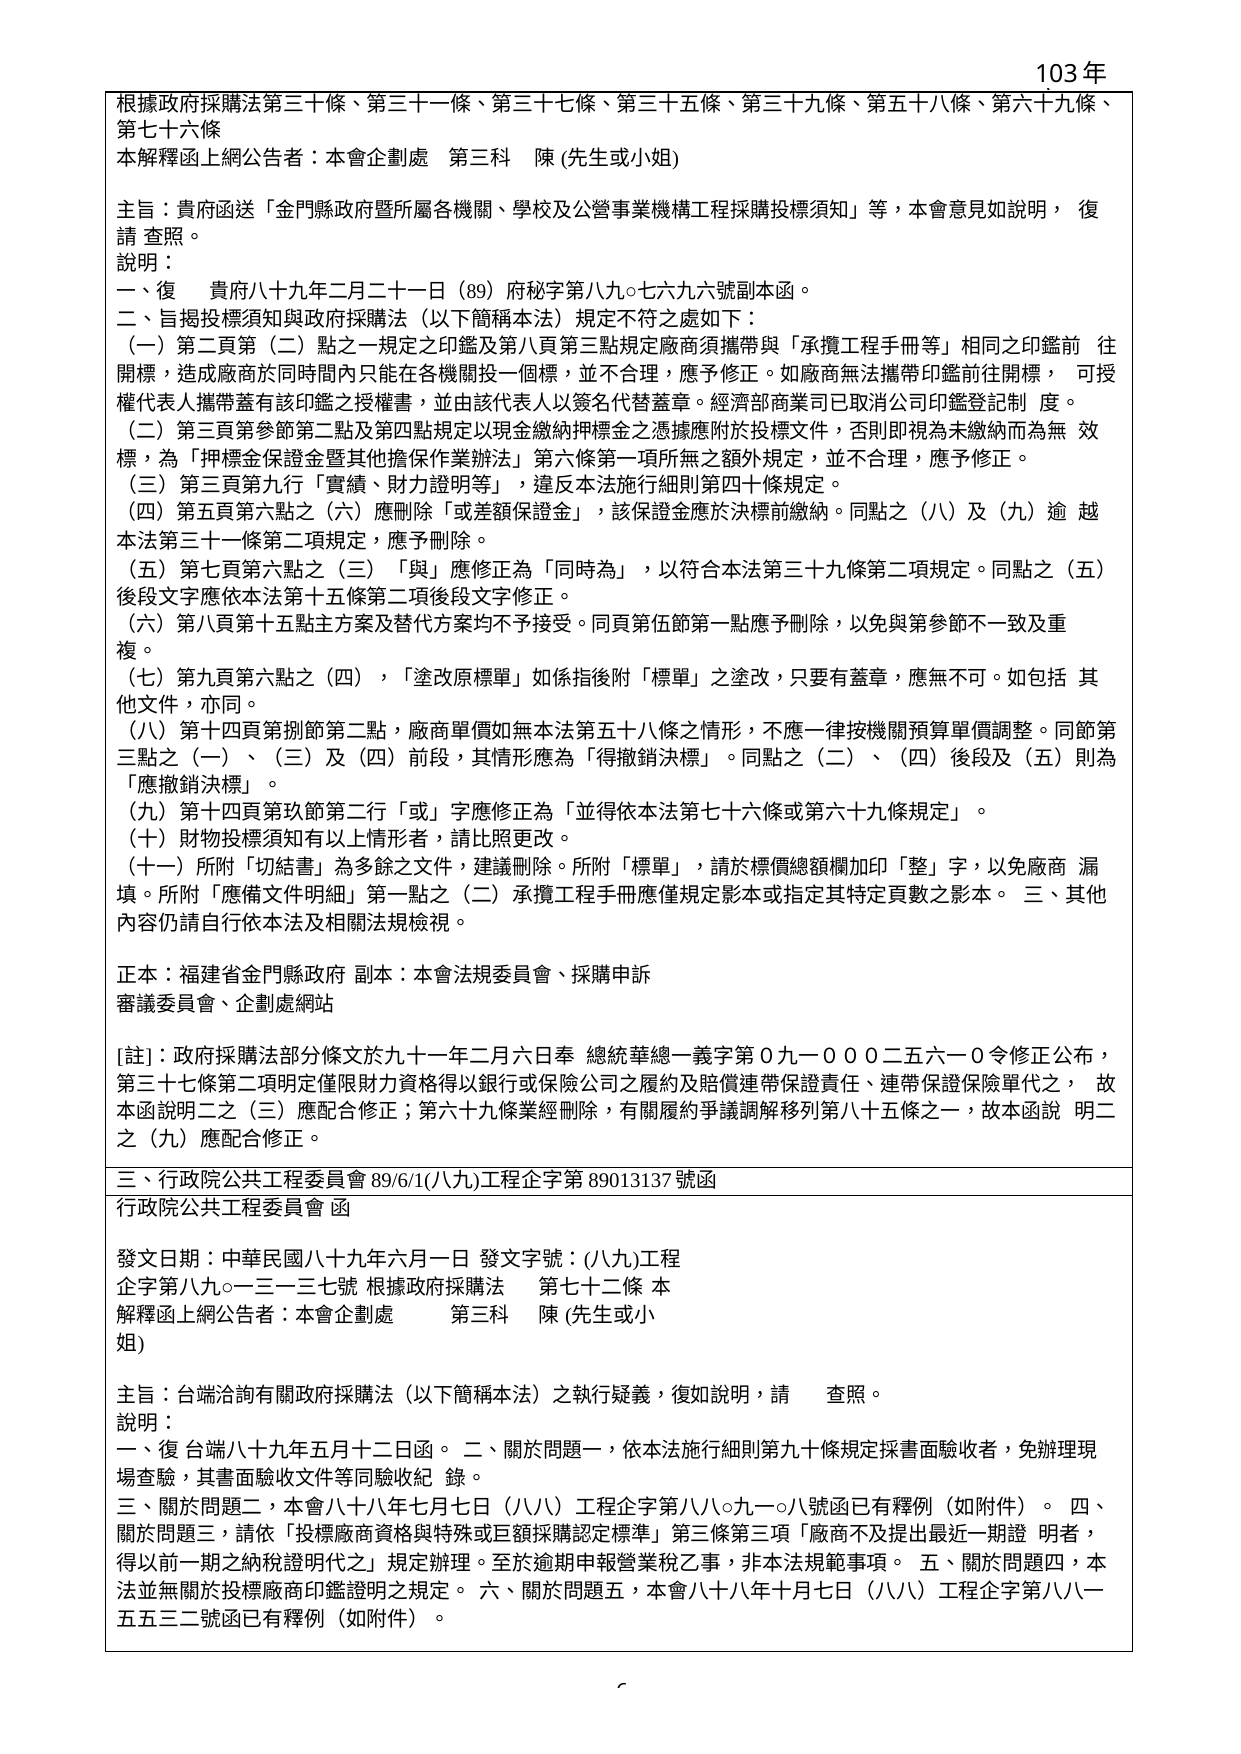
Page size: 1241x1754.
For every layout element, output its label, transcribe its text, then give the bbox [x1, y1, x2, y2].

table_cell 三、行政院公共工程委員會89/6/1(八九)工程企字第89013137號函 [106, 1168, 1132, 1195]
table_header 根據政府採購法第三十條、第三十一條、第三十七條、第三十五條、第三十九條、第五十八條、第六十九條、 第七十六條 本解釋函上網公告者：本會企劃處 第三科 陳 (先生或小姐) 主旨：貴府函送「金門縣政府暨所屬各機關、學校及公營事業機構工程採購投標須知」等，本會意見如說明， 復請 查照。 說明： 一、復 貴府八十九年二月二十一日（89）府秘字第八九○七六九六號副本函。 二、旨揭投標須知與政府採購法（以下簡稱本法）規定不符之處如下： （一）第二頁第（二）點之一規定之印鑑及第八頁第三點規定廠商須攜帶與「承攬工程手冊等」相同之印鑑前 往開標，造成廠商於同時間內只能在各機關投一個標，並不合理，應予修正。如廠商無法攜帶印鑑前往開標， 可授權代表人攜帶蓋有該印鑑之授權書，並由該代表人以簽名代替蓋章。經濟部商業司已取消公司印鑑登記制 度。 （二）第三頁第參節第二點及第四點規定以現金繳納押標金之憑據應附於投標文件，否則即視為未繳納而為無 效標，為「押標金保證金暨其他擔保作業辦法」第六條第一項所無之額外規定，並不合理，應予修正。 （三）第三頁第九行「實績、財力證明等」，違反本法施行細則第四十條規定。 （四）第五頁第六點之（六）應刪除「或差額保證金」，該保證金應於決標前繳納。同點之（八）及（九）逾 越本法第三十一條第二項規定，應予刪除。 （五）第七頁第六點之（三）「與」應修正為「同時為」，以符合本法第三十九條第二項規定。同點之（五） 後段文字應依本法第十五條第二項後段文字修正。 （六）第八頁第十五點主方案及替代方案均不予接受。同頁第伍節第一點應予刪除，以免與第參節不一致及重 複。 （七）第九頁第六點之（四），「塗改原標單」如係指後附「標單」之塗改，只要有蓋章，應無不可。如包括 其他文件，亦同。 （八）第十四頁第捌節第二點，廠商單價如無本法第五十八條之情形，不應一律按機關預算單價調整。同節第 三點之（一）、（三）及（四）前段，其情形應為「得撤銷決標」。同點之（二）、（四）後段及（五）則為 「應撤銷決標」。 （九）第十四頁第玖節第二行「或」字應修正為「並得依本法第七十六條或第六十九條規定」。 （十）財物投標須知有以上情形者，請比照更改。 （十一）所附「切結書」為多餘之文件，建議刪除。所附「標單」，請於標價總額欄加印「整」字，以免廠商 漏填。所附「應備文件明細」第一點之（二）承攬工程手冊應僅規定影本或指定其特定頁數之影本。 三、其他內容仍請自行依本法及相關法規檢視。 正本：福建省金門縣政府 副本：本會法規委員會、採購申訴審議委員會、企劃處網站 [註]：政府採購法部分條文於九十一年二月六日奉 總統華總一義字第０九一０００二五六一０令修正公布， 第三十七條第二項明定僅限財力資格得以銀行或保險公司之履約及賠償連帶保證責任、連帶保證保險單代之， 故本函說明二之（三）應配合修正；第六十九條業經刪除，有關履約爭議調解移列第八十五條之一，故本函說 明二之（九）應配合修正。 [106, 93, 1132, 1167]
table_cell 行政院公共工程委員會 函 發文日期：中華民國八十九年六月一日 發文字號：(八九)工程企字第八九○一三一三七號 根據政府採購法 第七十二條 本解釋函上網公告者：本會企劃處 第三科 陳 (先生或小姐) 主旨：台端洽詢有關政府採購法（以下簡稱本法）之執行疑義，復如說明，請 查照。 說明： 一、復 台端八十九年五月十二日函。 二、關於問題一，依本法施行細則第九十條規定採書面驗收者，免辦理現場查驗，其書面驗收文件等同驗收紀 錄。 三、關於問題二，本會八十八年七月七日（八八）工程企字第八八○九一○八號函已有釋例（如附件）。 四、關於問題三，請依「投標廠商資格與特殊或巨額採購認定標準」第三條第三項「廠商不及提出最近一期證 明者，得以前一期之納稅證明代之」規定辦理。至於逾期申報營業稅乙事，非本法規範事項。 五、關於問題四，本法並無關於投標廠商印鑑證明之規定。 六、關於問題五，本會八十八年十月七日（八八）工程企字第八八一五五三二號函已有釋例（如附件）。 [106, 1196, 1132, 1651]
